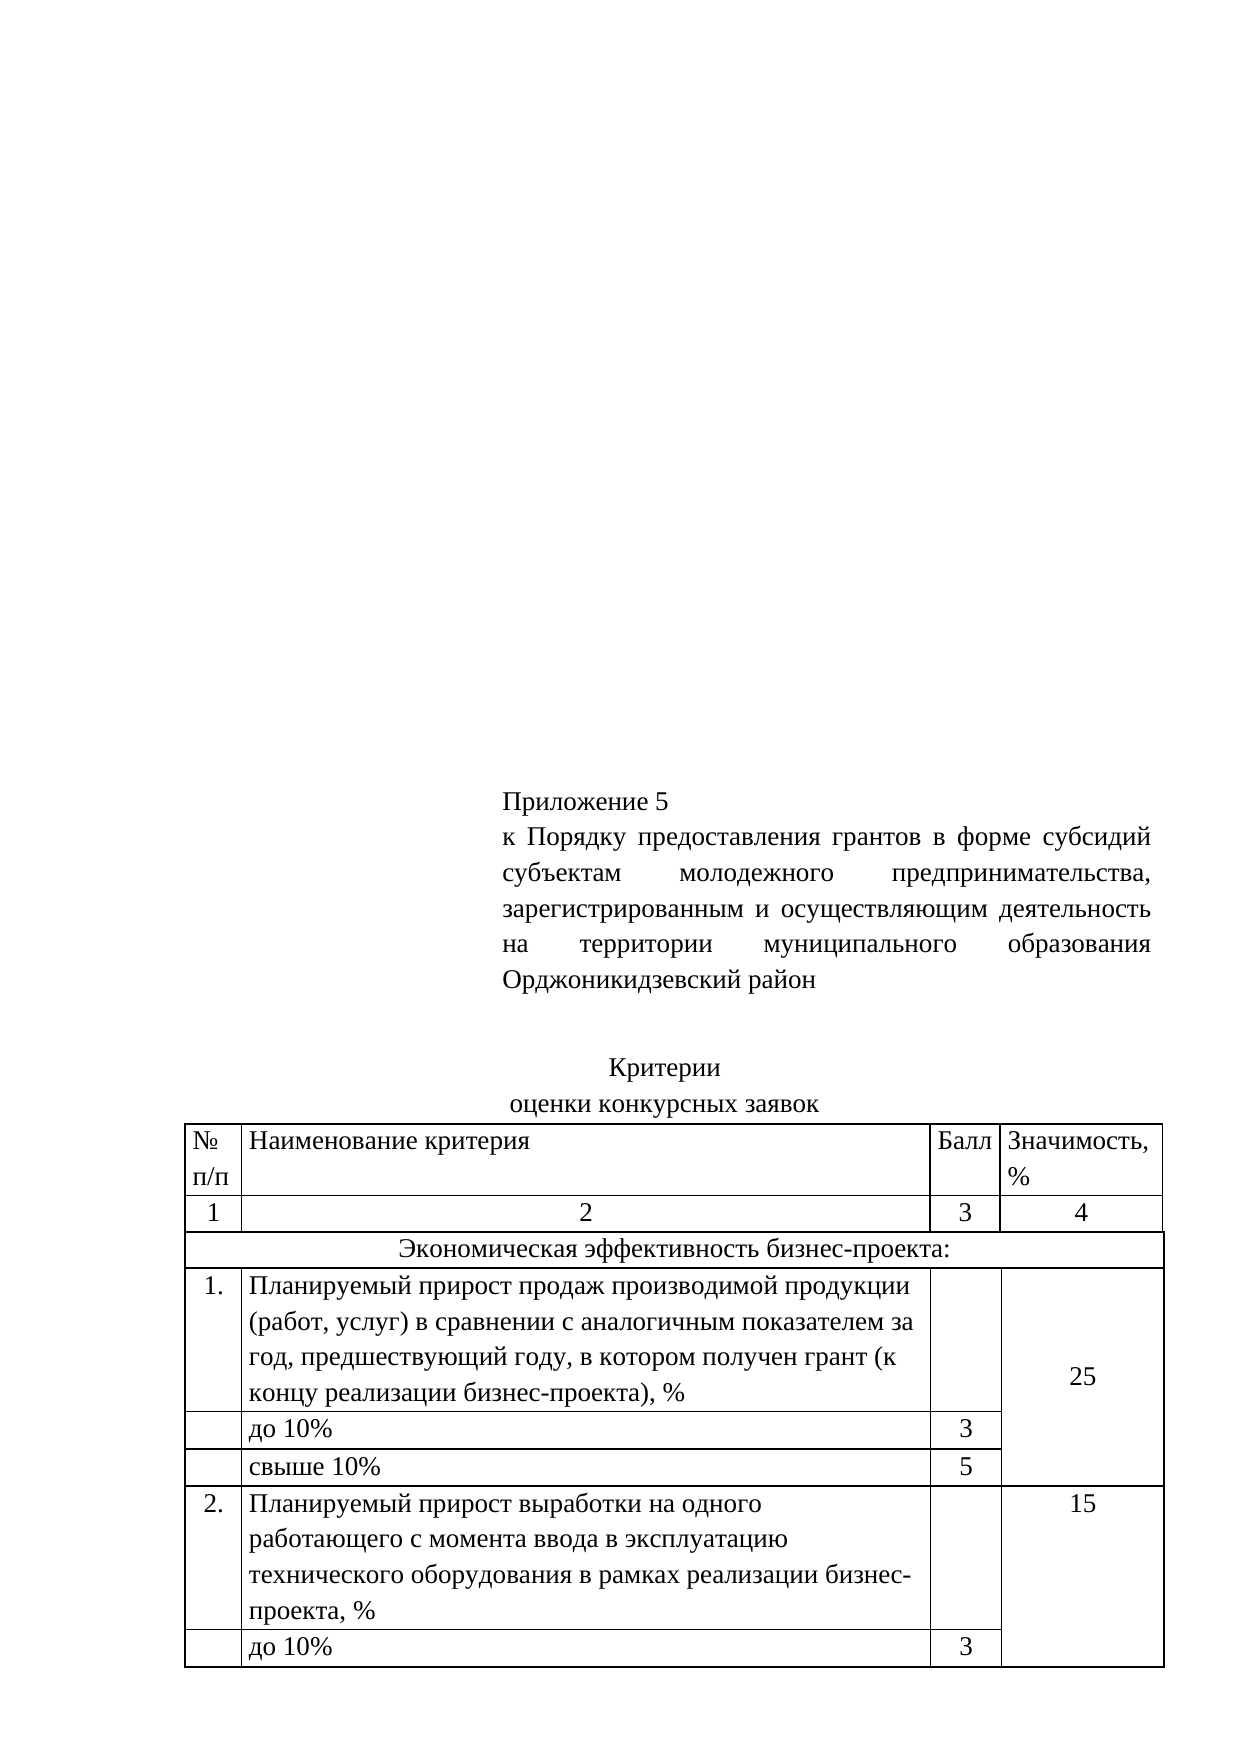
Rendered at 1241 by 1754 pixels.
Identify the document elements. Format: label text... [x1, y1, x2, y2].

table_cell 3 [931, 1196, 999, 1231]
table_cell до 10% [242, 1630, 930, 1666]
table_header № п/п [186, 1125, 241, 1195]
table_cell 2. [186, 1487, 241, 1629]
table_cell до 10% [242, 1412, 930, 1448]
table_cell [931, 1487, 1001, 1629]
table_cell 2 [242, 1196, 929, 1231]
table_header Значимость, % [1001, 1125, 1162, 1195]
table_cell [186, 1450, 241, 1485]
table_cell 25 [1002, 1269, 1163, 1485]
text Критерии [177, 1051, 1152, 1082]
table_cell 5 [931, 1450, 1001, 1485]
table_cell Экономическая эффективность бизнес-проекта: [186, 1233, 1163, 1267]
table_cell 1 [186, 1196, 241, 1231]
table_cell Планируемый прирост выработки на одного работающего с момента ввода в эксплуатацию технического оборудования в рамках реализации бизнес-проекта, % [242, 1487, 930, 1629]
table_header Наименование критерия [242, 1125, 929, 1195]
table_cell свыше 10% [242, 1450, 930, 1485]
table_cell 15 [1002, 1487, 1163, 1666]
table_cell [931, 1269, 1001, 1411]
text Приложение 5 [502, 784, 1152, 816]
table_cell Планируемый прирост продаж производимой продукции (работ, услуг) в сравнении с аналогичным показателем за год, предшествующий году, в котором получен грант (к концу реализации бизнес-проекта), % [242, 1269, 930, 1411]
table_cell [186, 1630, 241, 1666]
text к Порядку предоставления грантов в форме субсидий субъектам молодежного предпринимательства, зарегистрированным и осуществляющим деятельность на территории муниципального образования Орджоникидзевский район [502, 820, 1152, 994]
table_cell 1. [186, 1269, 241, 1411]
table_cell 3 [931, 1630, 1001, 1666]
text оценки конкурсных заявок [177, 1087, 1152, 1118]
table_cell [186, 1412, 241, 1448]
table_cell 3 [931, 1412, 1001, 1448]
table_cell 4 [1001, 1196, 1162, 1231]
table_header Балл [931, 1125, 999, 1195]
